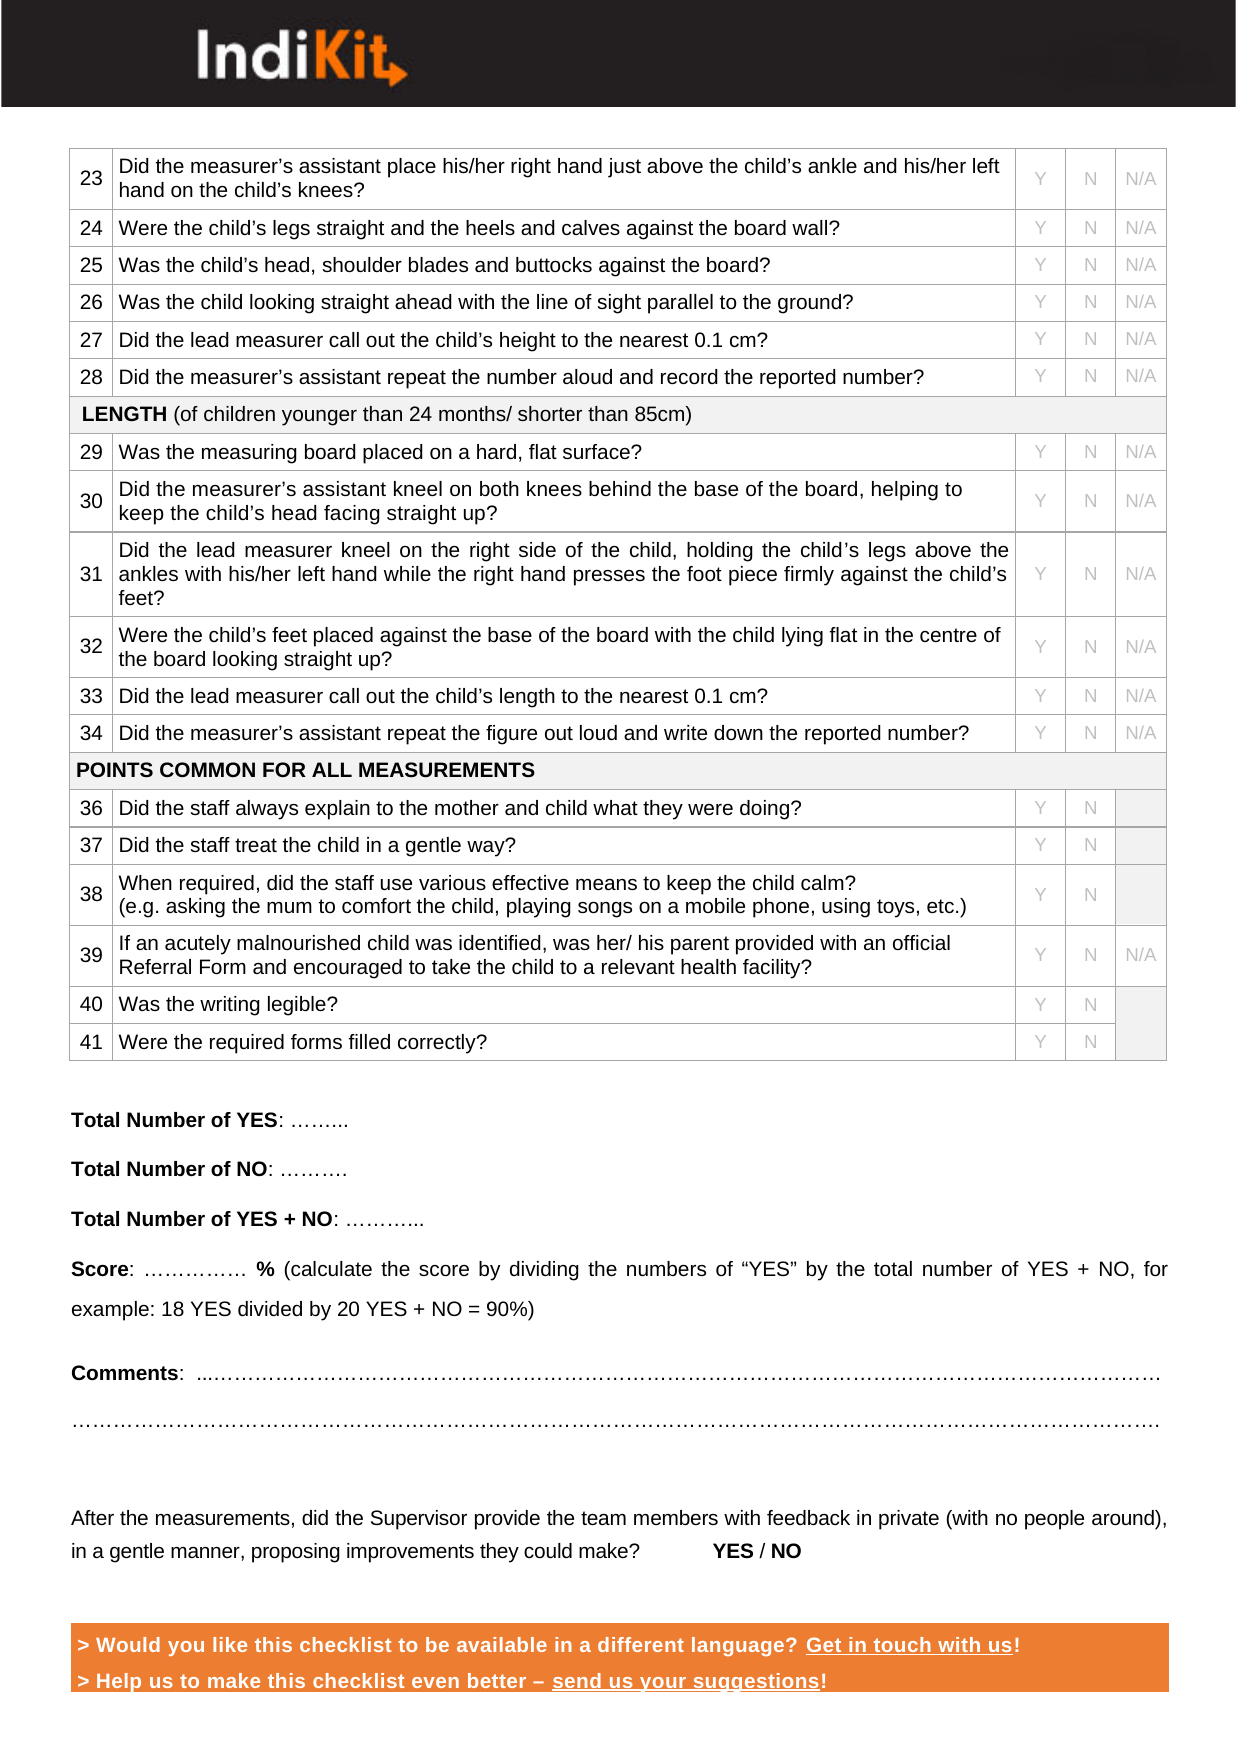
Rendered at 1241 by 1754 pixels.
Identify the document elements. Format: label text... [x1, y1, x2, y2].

table_cell Did the lead measurer call out the child’s length to the nearest 0.1 cm? [113, 678, 1015, 714]
table_cell N [1066, 678, 1115, 714]
table_cell 26 [70, 285, 112, 321]
table_cell N/A [1116, 149, 1166, 209]
table_cell 24 [70, 210, 112, 246]
table_cell N [1066, 149, 1115, 209]
text Comments: ...………………………………………………………………………………………………………………………… [71, 1361, 1169, 1385]
table_cell N/A [1116, 617, 1166, 677]
table_cell 25 [70, 247, 112, 283]
table_cell Y [1016, 322, 1065, 358]
table_cell Was the measuring board placed on a hard, flat surface? [113, 434, 1015, 470]
table_cell 41 [70, 1024, 112, 1060]
table_cell N/A [1116, 678, 1166, 714]
text Total Number of YES + NO: ………... [71, 1207, 1169, 1231]
table_cell 37 [70, 828, 112, 864]
table_cell Y [1016, 210, 1065, 246]
table_cell N [1066, 247, 1115, 283]
table_cell Y [1016, 247, 1065, 283]
table_cell 30 [70, 471, 112, 531]
table_cell Were the child’s feet placed against the base of the board with the child lying flat in the centre of the board looking straight up? [113, 617, 1015, 677]
table_cell Was the child’s head, shoulder blades and buttocks against the board? [113, 247, 1015, 283]
table_cell Y [1016, 617, 1065, 677]
table_cell N/A [1116, 210, 1166, 246]
table_cell 33 [70, 678, 112, 714]
text > Would you like this checklist to be available in a different language? Get in touch with us! [71, 1633, 1169, 1657]
table_cell Was the writing legible? [113, 987, 1015, 1023]
table_cell Did the staff always explain to the mother and child what they were doing? [113, 790, 1015, 826]
table_cell 27 [70, 322, 112, 358]
table_cell 23 [70, 149, 112, 209]
table_cell N [1066, 322, 1115, 358]
table_cell 29 [70, 434, 112, 470]
table_cell Y [1016, 987, 1065, 1023]
table_cell N [1066, 987, 1115, 1023]
table_cell N [1066, 715, 1115, 752]
table_cell 39 [70, 926, 112, 986]
text Total Number of NO: ………. [71, 1157, 1169, 1181]
table_cell 38 [70, 865, 112, 924]
table_cell Did the measurer’s assistant place his/her right hand just above the child’s ankle and his/her left hand on the child’s knees? [113, 149, 1015, 209]
text Total Number of YES: ……... [71, 1107, 1169, 1131]
table_cell 40 [70, 987, 112, 1023]
table_cell Y [1016, 715, 1065, 752]
table_cell N/A [1116, 247, 1166, 283]
table_cell N [1066, 210, 1115, 246]
table_cell Y [1016, 1024, 1065, 1060]
table_cell Y [1016, 790, 1065, 826]
table_cell N [1066, 285, 1115, 321]
table_cell When required, did the staff use various effective means to keep the child calm? (e.g. asking the mum to comfort the child, playing songs on a mobile phone, using toys, etc.) [113, 865, 1015, 924]
table_cell N/A [1116, 322, 1166, 358]
table_cell N/A [1116, 285, 1166, 321]
table_cell Y [1016, 865, 1065, 924]
text Score: …………… % (calculate the score by dividing the numbers of “YES” by the total number of YES + NO, for example: 18 YES divided by 20 YES + NO = 90%) [71, 1257, 1169, 1321]
table_cell Did the measurer’s assistant kneel on both knees behind the base of the board, helping to keep the child’s head facing straight up? [113, 471, 1015, 531]
table_cell N [1066, 1024, 1115, 1060]
table_cell LENGTH (of children younger than 24 months/ shorter than 85cm) [70, 397, 1166, 433]
table_cell Y [1016, 471, 1065, 531]
table_cell Did the measurer’s assistant repeat the number aloud and record the reported number? [113, 359, 1015, 396]
table_cell [1116, 790, 1166, 826]
table_cell 32 [70, 617, 112, 677]
table_cell Y [1016, 828, 1065, 864]
table_cell Was the child looking straight ahead with the line of sight parallel to the ground? [113, 285, 1015, 321]
table_cell 36 [70, 790, 112, 826]
table_cell N [1066, 434, 1115, 470]
table_cell Did the staff treat the child in a gentle way? [113, 828, 1015, 864]
table_cell 31 [70, 533, 112, 616]
table_cell N [1066, 359, 1115, 396]
table_cell N [1066, 790, 1115, 826]
table_cell [1116, 865, 1166, 924]
table_cell 28 [70, 359, 112, 396]
table_cell Y [1016, 533, 1065, 616]
table_cell [1116, 987, 1166, 1060]
table_cell Y [1016, 149, 1065, 209]
table_cell POINTS COMMON FOR ALL MEASUREMENTS [70, 753, 1166, 789]
table_cell Y [1016, 434, 1065, 470]
table_cell N [1066, 617, 1115, 677]
table_cell Y [1016, 678, 1065, 714]
table_cell N [1066, 926, 1115, 986]
table_cell [1116, 828, 1166, 864]
picture [0, 0, 1236, 106]
table_cell Were the child’s legs straight and the heels and calves against the board wall? [113, 210, 1015, 246]
table_cell N/A [1116, 434, 1166, 470]
table_cell N/A [1116, 359, 1166, 396]
table_cell Did the lead measurer call out the child’s height to the nearest 0.1 cm? [113, 322, 1015, 358]
text > Help us to make this checklist even better – send us your suggestions! [71, 1668, 1169, 1692]
table_cell N [1066, 471, 1115, 531]
table_cell N/A [1116, 715, 1166, 752]
table_cell N/A [1116, 926, 1166, 986]
table_cell Y [1016, 926, 1065, 986]
table_cell N [1066, 865, 1115, 924]
table_cell N [1066, 828, 1115, 864]
table_cell If an acutely malnourished child was identified, was her/ his parent provided with an official Referral Form and encouraged to take the child to a relevant health facility? [113, 926, 1015, 986]
table_cell N [1066, 533, 1115, 616]
table_cell Did the measurer’s assistant repeat the figure out loud and write down the reported number? [113, 715, 1015, 752]
table_cell Y [1016, 359, 1065, 396]
table_cell 34 [70, 715, 112, 752]
table_cell Did the lead measurer kneel on the right side of the child, holding the child’s legs above the ankles with his/her left hand while the right hand presses the foot piece firmly against the child’s feet? [113, 533, 1015, 616]
table_cell Y [1016, 285, 1065, 321]
table_cell Were the required forms filled correctly? [113, 1024, 1015, 1060]
text …………………………………………………………………………………………………………………………………………. [71, 1407, 1169, 1431]
text After the measurements, did the Supervisor provide the team members with feedback in private (with no people around), in a gentle manner, proposing improvements they could make? YES / NO [71, 1506, 1169, 1563]
table_cell N/A [1116, 471, 1166, 531]
table_cell N/A [1116, 533, 1166, 616]
